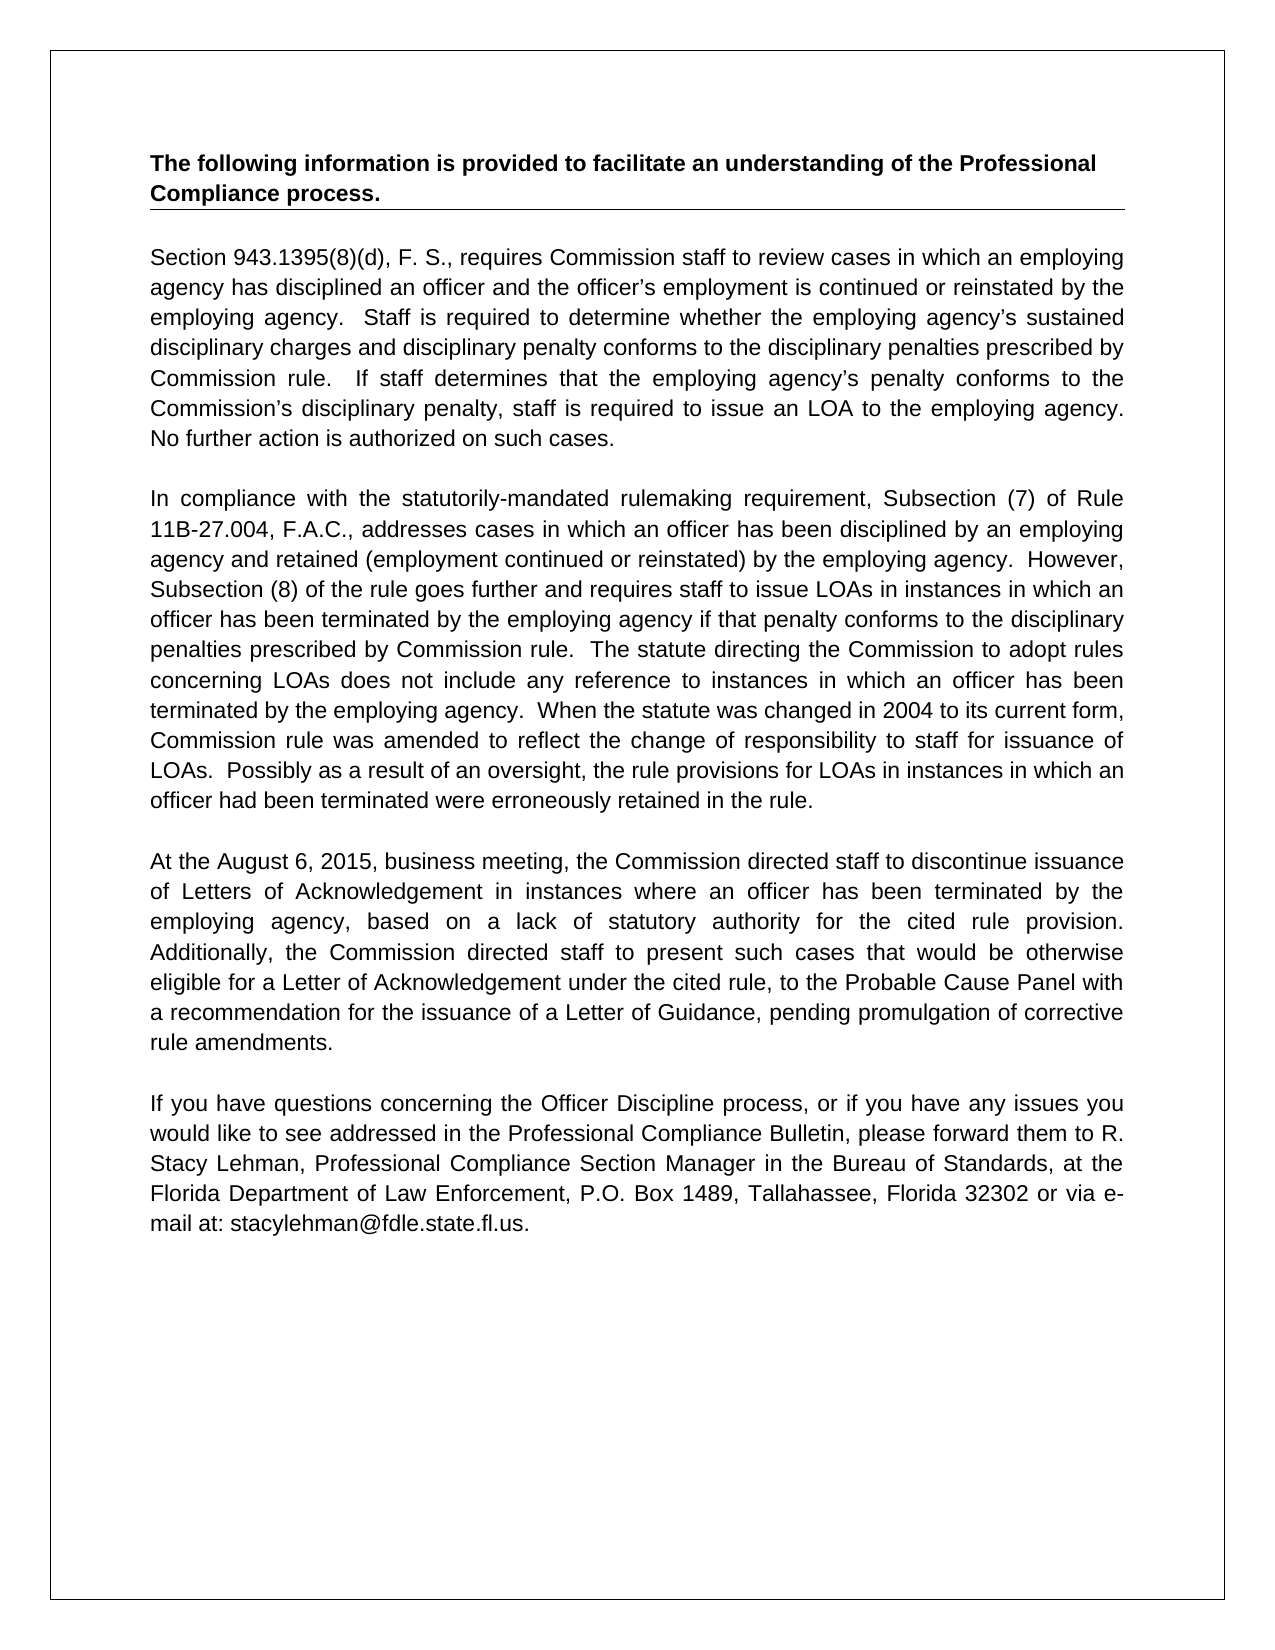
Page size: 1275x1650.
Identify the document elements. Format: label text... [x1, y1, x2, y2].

text Section 943.1395(8)(d), F. S., requires Commission staff to review cases in which an employing agency has disciplined an officer and the officer’s employment is continued or reinstated by the employing agency. Staff is required to determine whether the employing agency’s sustained disciplinary charges and disciplinary penalty conforms to the disciplinary penalties prescribed by Commission rule. If staff determines that the employing agency’s penalty conforms to the Commission’s disciplinary penalty, staff is required to issue an LOA to the employing agency. No further action is authorized on such cases. [150, 244, 1125, 451]
text The following information is provided to facilitate an understanding of the Professional Compliance process. [150, 150, 1125, 209]
text At the August 6, 2015, business meeting, the Commission directed staff to discontinue issuance of Letters of Acknowledgement in instances where an officer has been terminated by the employing agency, based on a lack of statutory authority for the cited rule provision. Additionally, the Commission directed staff to present such cases that would be otherwise eligible for a Letter of Acknowledgement under the cited rule, to the Probable Cause Panel with a recommendation for the issuance of a Letter of Guidance, pending promulgation of corrective rule amendments. [150, 848, 1125, 1056]
text If you have questions concerning the Officer Discipline process, or if you have any issues you would like to see addressed in the Professional Compliance Bulletin, please forward them to R. Stacy Lehman, Professional Compliance Section Manager in the Bureau of Standards, at the Florida Department of Law Enforcement, P.O. Box 1489, Tallahassee, Florida 32302 or via e-mail at: stacylehman@fdle.state.fl.us. [150, 1089, 1125, 1237]
text In compliance with the statutorily-mandated rulemaking requirement, Subsection (7) of Rule 11B-27.004, F.A.C., addresses cases in which an officer has been disciplined by an employing agency and retained (employment continued or reinstated) by the employing agency. However, Subsection (8) of the rule goes further and requires staff to issue LOAs in instances in which an officer has been terminated by the employing agency if that penalty conforms to the disciplinary penalties prescribed by Commission rule. The statute directing the Commission to adopt rules concerning LOAs does not include any reference to instances in which an officer has been terminated by the employing agency. When the statute was changed in 2004 to its current form, Commission rule was amended to reflect the change of responsibility to staff for issuance of LOAs. Possibly as a result of an oversight, the rule provisions for LOAs in instances in which an officer had been terminated were erroneously retained in the rule. [150, 485, 1125, 814]
